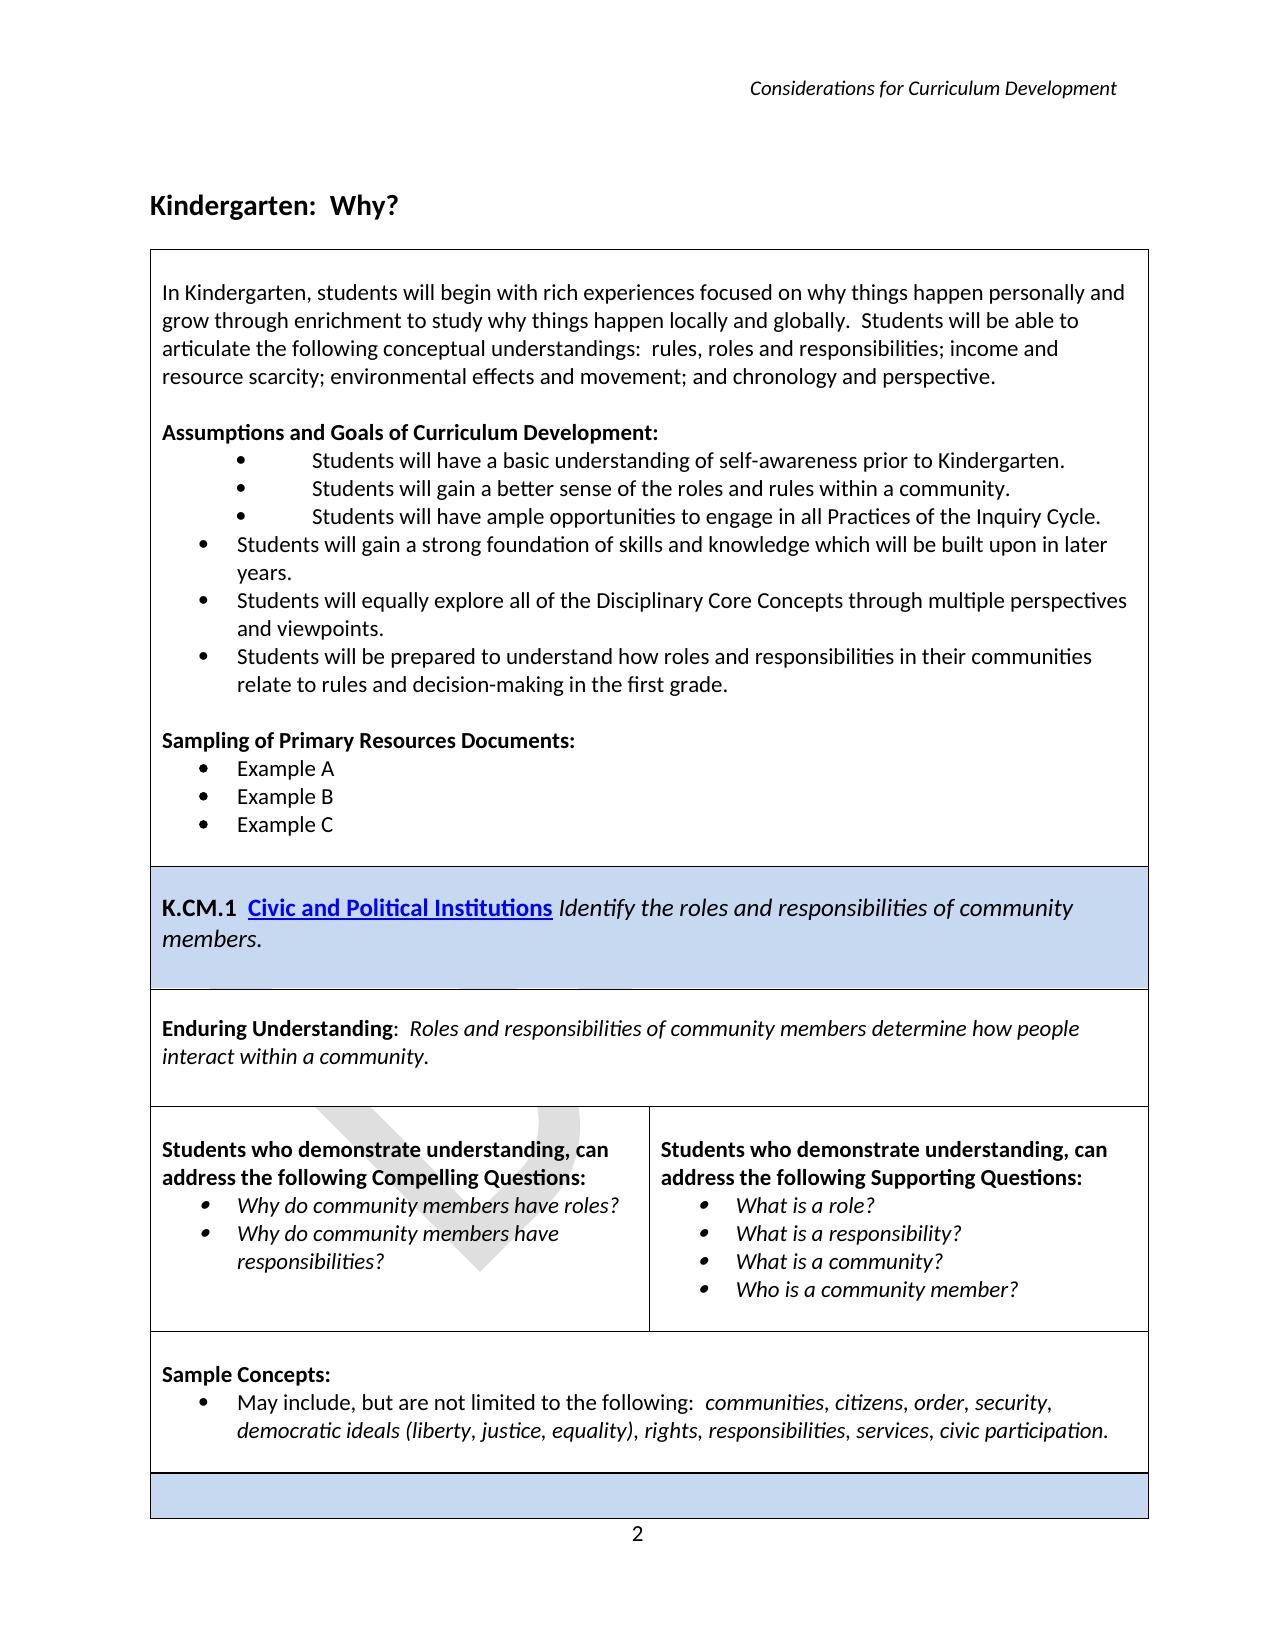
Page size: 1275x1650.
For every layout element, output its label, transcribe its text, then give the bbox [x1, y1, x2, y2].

text Kindergarten: Why? [150, 187, 1125, 222]
table_cell K.CM.1 Civic and Political Institutions Identify the roles and responsibilities of community members. [151, 867, 1148, 988]
table_cell Sample Concepts: May include, but are not limited to the following: communities, citizens, order, security, democratic ideals (liberty, justice, equality), rights, responsibilities, services, civic participation. [151, 1332, 1148, 1472]
table_header In Kindergarten, students will begin with rich experiences focused on why things happen personally and grow through enrichment to study why things happen locally and globally. Students will be able to articulate the following conceptual understandings: rules, roles and responsibilities; income and resource scarcity; environmental effects and movement; and chronology and perspective. Assumptions and Goals of Curriculum Development: Students will have a basic understanding of self-awareness prior to Kindergarten. Students will gain a better sense of the roles and rules within a community. Students will have ample opportunities to engage in all Practices of the Inquiry Cycle. Students will gain a strong foundation of skills and knowledge which will be built upon in later years. Students will equally explore all of the Disciplinary Core Concepts through multiple perspectives and viewpoints. Students will be prepared to understand how roles and responsibilities in their communities relate to rules and decision-making in the first grade. Sampling of Primary Resources Documents: Example A Example B Example C [151, 250, 1148, 866]
table_cell Students who demonstrate understanding, can address the following Supporting Questions: What is a role? What is a responsibility? What is a community? Who is a community member? [650, 1107, 1148, 1331]
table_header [151, 1474, 1148, 1518]
table_cell Students who demonstrate understanding, can address the following Compelling Questions: Why do community members have roles? Why do community members have responsibilities? [151, 1107, 649, 1331]
table_cell Enduring Understanding: Roles and responsibilities of community members determine how people interact within a community. [151, 990, 1148, 1106]
